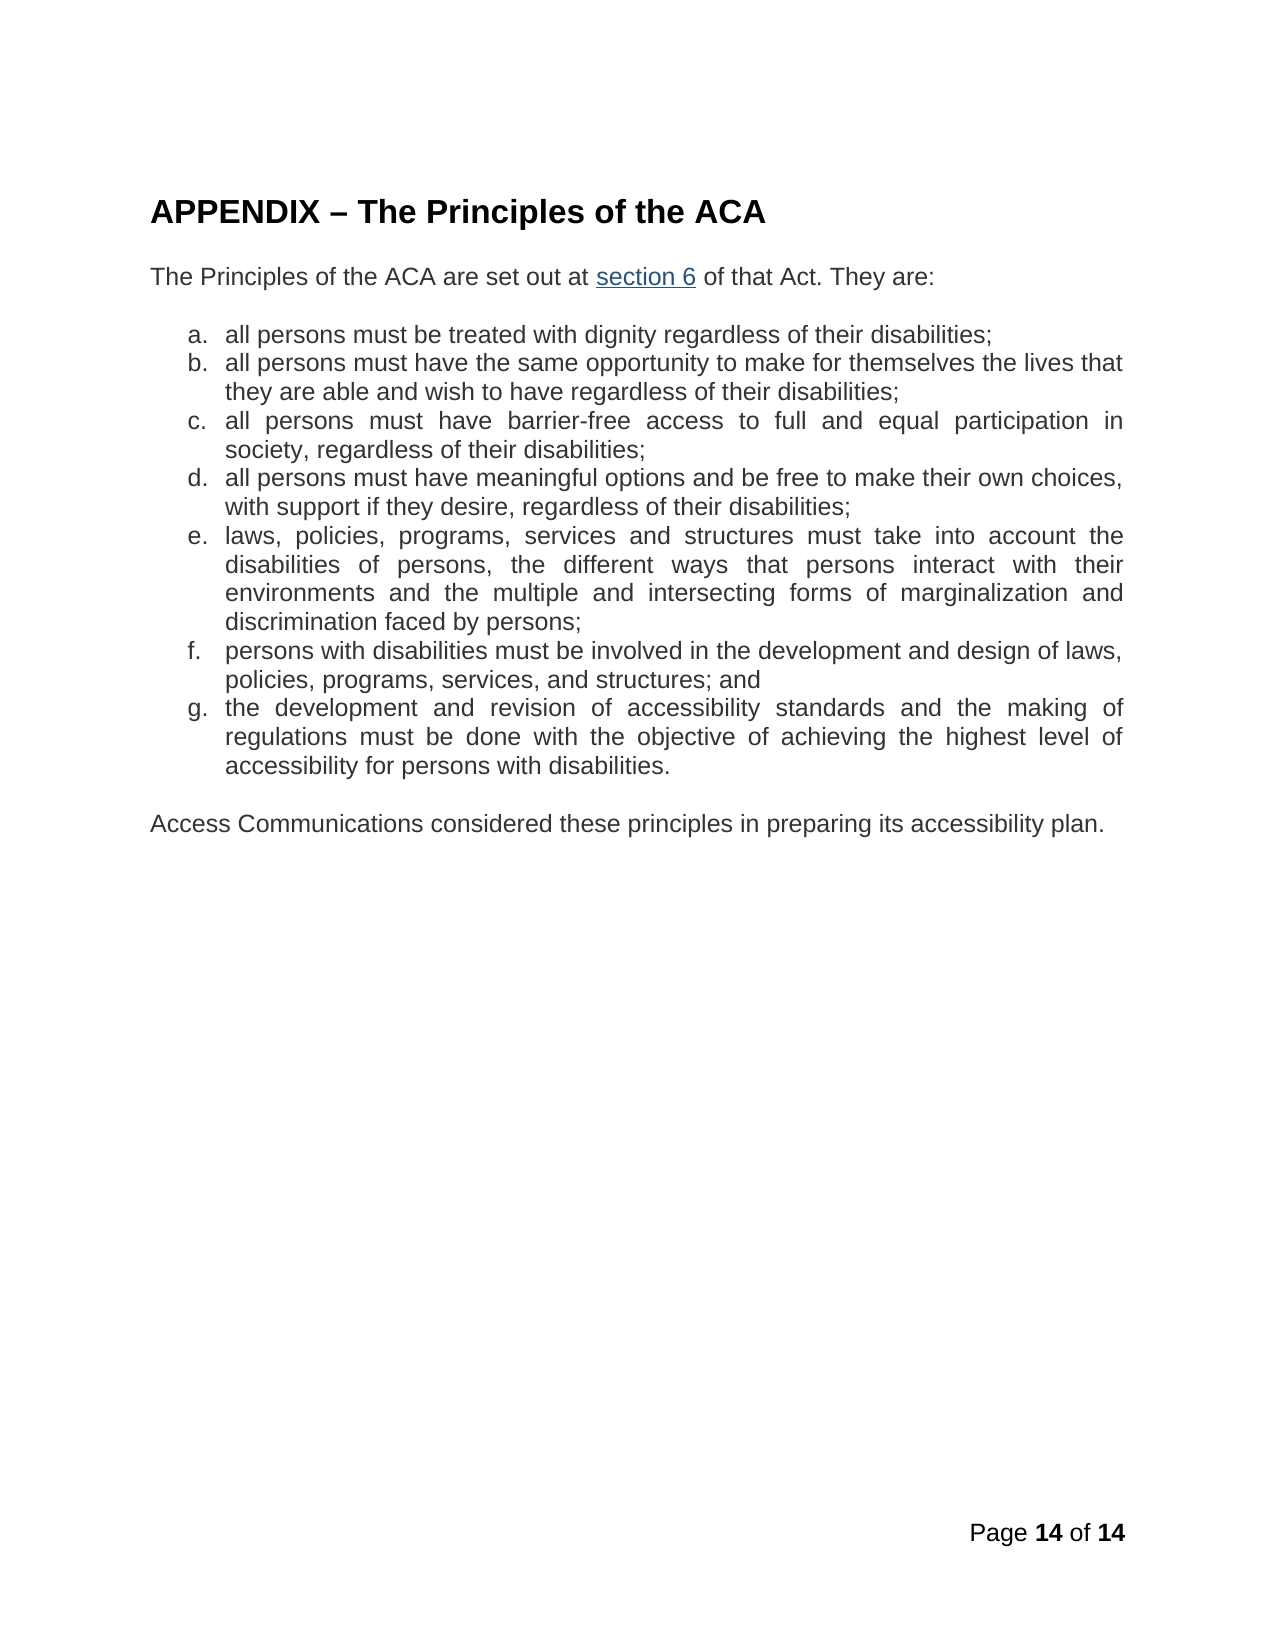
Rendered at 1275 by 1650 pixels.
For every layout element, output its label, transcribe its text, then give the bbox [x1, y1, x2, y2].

list all persons must have the same opportunity to make for themselves the lives that they are able and wish to have regardless of their disabilities; [187, 348, 1125, 406]
list laws, policies, programs, services and structures must take into account the disabilities of persons, the different ways that persons interact with their environments and the multiple and intersecting forms of marginalization and discrimination faced by persons; [187, 521, 1125, 636]
list the development and revision of accessibility standards and the making of regulations must be done with the objective of achieving the highest level of accessibility for persons with disabilities. [187, 693, 1125, 780]
list all persons must be treated with dignity regardless of their disabilities; [187, 320, 1125, 348]
subtitle APPENDIX – The Principles of the ACA [150, 192, 1125, 230]
list all persons must have meaningful options and be free to make their own choices, with support if they desire, regardless of their disabilities; [187, 463, 1125, 521]
list all persons must have barrier-free access to full and equal participation in society, regardless of their disabilities; [187, 406, 1125, 463]
text Access Communications considered these principles in preparing its accessibility plan. [150, 809, 1125, 838]
text The Principles of the ACA are set out at section 6 of that Act. They are: [150, 262, 1125, 291]
list persons with disabilities must be involved in the development and design of laws, policies, programs, services, and structures; and [187, 636, 1125, 693]
